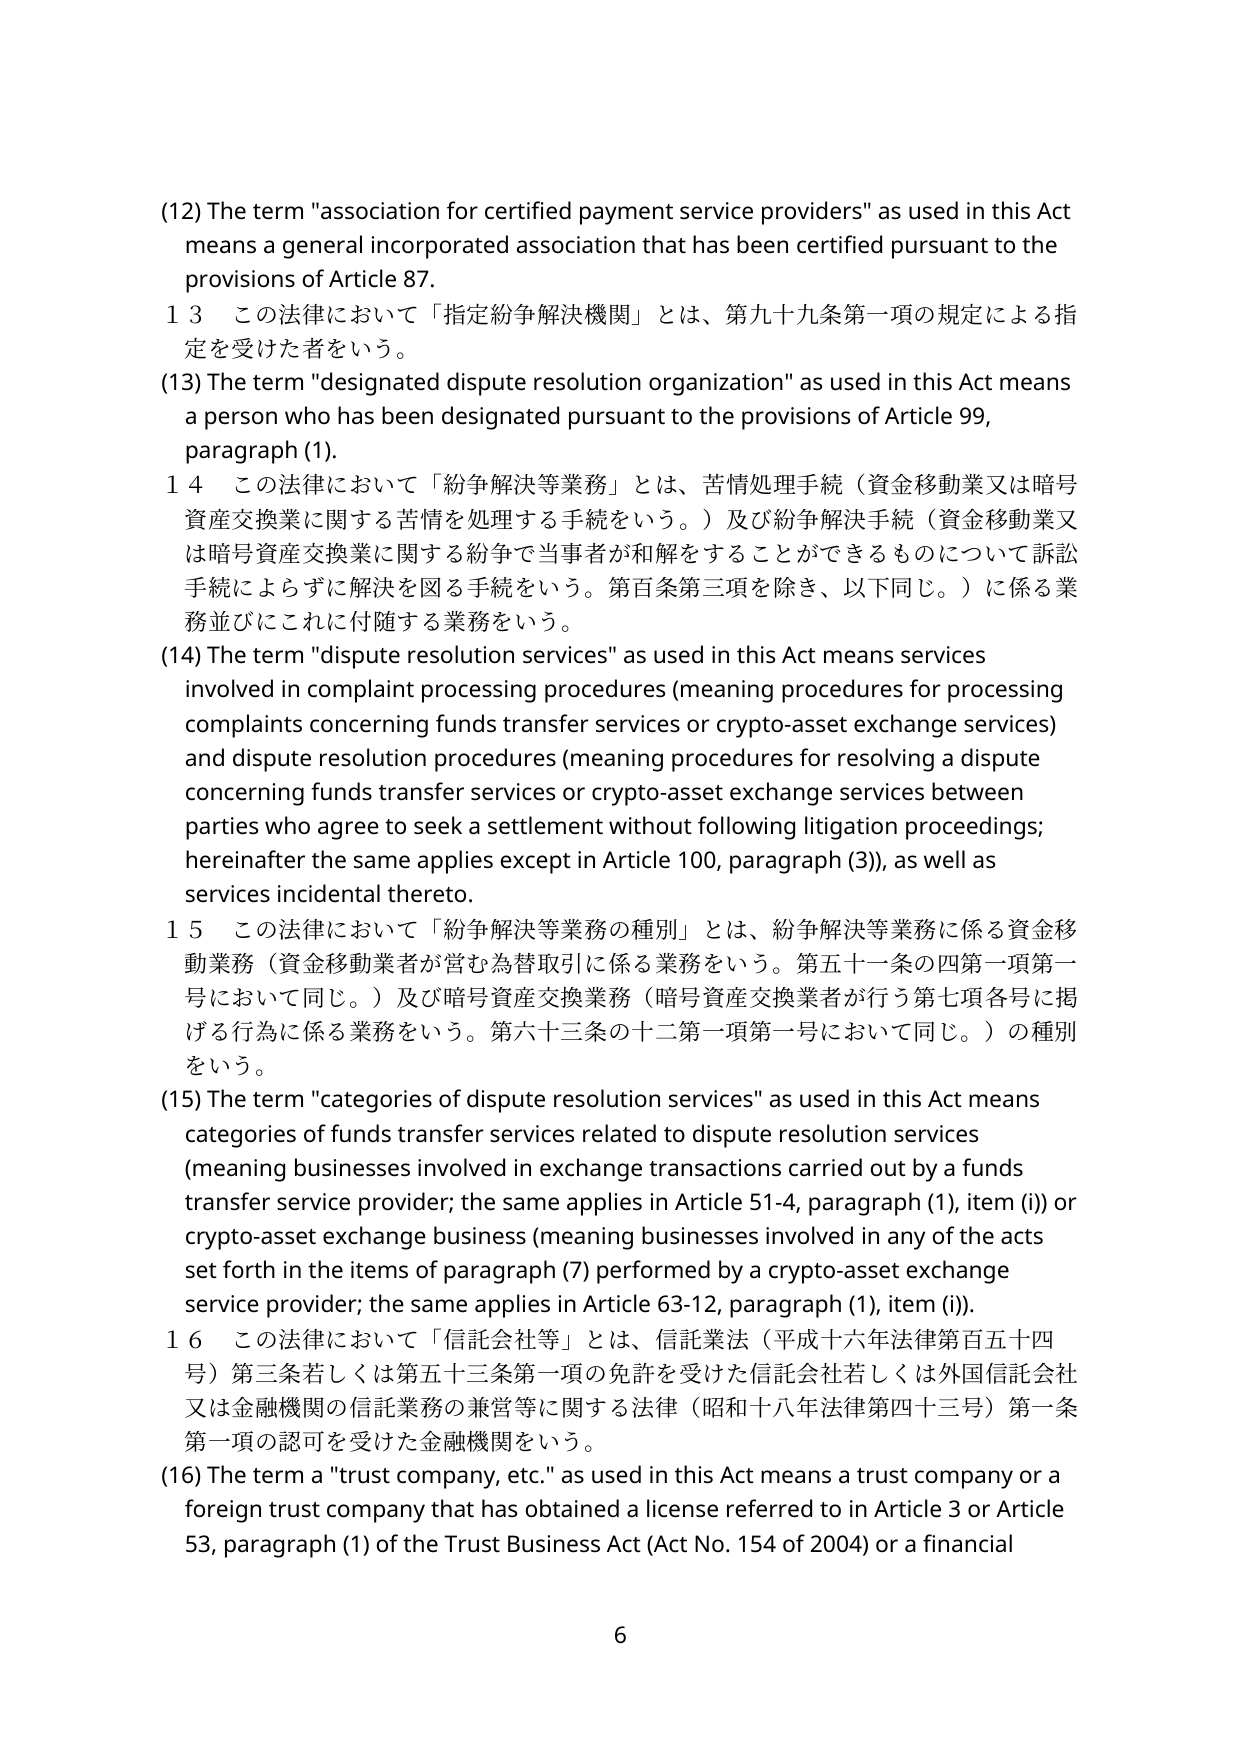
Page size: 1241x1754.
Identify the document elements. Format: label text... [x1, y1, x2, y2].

text １６ この法律において「信託会社等」とは、信託業法（平成十六年法律第百五十四号）第三条若しくは第五十三条第一項の免許を受けた信託会社若しくは外国信託会社又は金融機関の信託業務の兼営等に関する法律（昭和十八年法律第四十三号）第一条第一項の認可を受けた金融機関をいう。 [161, 1321, 1079, 1458]
text １３ この法律において「指定紛争解決機関」とは、第九十九条第一項の規定による指定を受けた者をいう。 [161, 296, 1079, 364]
text １４ この法律において「紛争解決等業務」とは、苦情処理手続（資金移動業又は暗号資産交換業に関する苦情を処理する手続をいう。）及び紛争解決手続（資金移動業又は暗号資産交換業に関する紛争で当事者が和解をすることができるものについて訴訟手続によらずに解決を図る手続をいう。第百条第三項を除き、以下同じ。）に係る業務並びにこれに付随する業務をいう。 [161, 467, 1079, 638]
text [161, 1458, 1079, 1560]
text １５ この法律において「紛争解決等業務の種別」とは、紛争解決等業務に係る資金移動業務（資金移動業者が営む為替取引に係る業務をいう。第五十一条の四第一項第一号において同じ。）及び暗号資産交換業務（暗号資産交換業者が行う第七項各号に掲げる行為に係る業務をいう。第六十三条の十二第一項第一号において同じ。）の種別をいう。 [161, 911, 1079, 1082]
text (13) The term "designated dispute resolution organization" as used in this Act means a person who has been designated pursuant to the provisions of Article 99, paragraph (1). [161, 364, 1079, 467]
text (14) The term "dispute resolution services" as used in this Act means services involved in complaint processing procedures (meaning procedures for processing complaints concerning funds transfer services or crypto-asset exchange services) and dispute resolution procedures (meaning procedures for resolving a dispute concerning funds transfer services or crypto-asset exchange services between parties who agree to seek a settlement without following litigation proceedings; hereinafter the same applies except in Article 100, paragraph (3)), as well as services incidental thereto. [161, 638, 1079, 911]
text (12) The term "association for certified payment service providers" as used in this Act means a general incorporated association that has been certified pursuant to the provisions of Article 87. [161, 194, 1079, 296]
text (15) The term "categories of dispute resolution services" as used in this Act means categories of funds transfer services related to dispute resolution services (meaning businesses involved in exchange transactions carried out by a funds transfer service provider; the same applies in Article 51-4, paragraph (1), item (i)) or crypto-asset exchange business (meaning businesses involved in any of the acts set forth in the items of paragraph (7) performed by a crypto-asset exchange service provider; the same applies in Article 63-12, paragraph (1), item (i)). [161, 1082, 1079, 1321]
